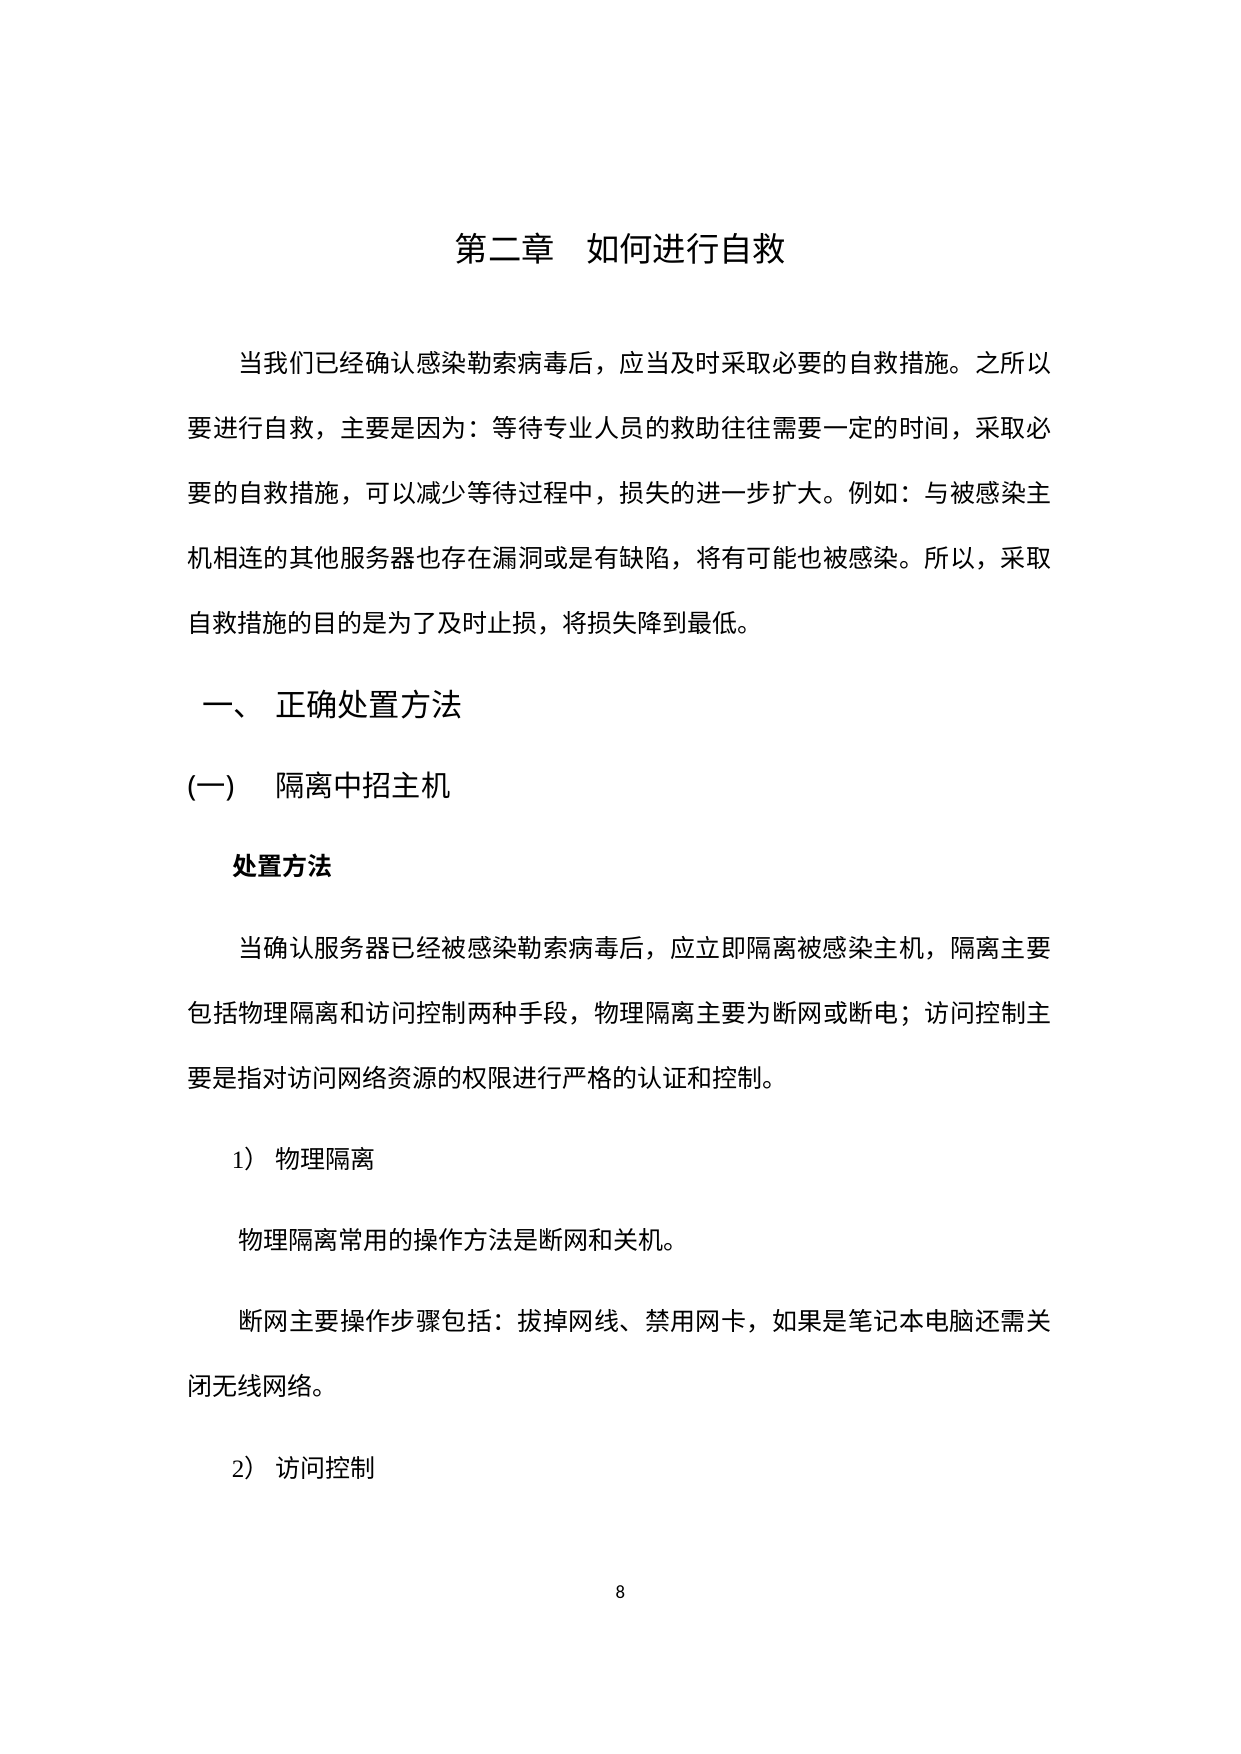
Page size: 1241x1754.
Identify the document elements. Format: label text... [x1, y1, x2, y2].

list 物理隔离 [232, 1125, 1053, 1190]
list 正确处置方法 [202, 670, 1053, 735]
list 访问控制 [232, 1434, 1053, 1499]
subtitle 隔离中招主机 [187, 751, 1053, 816]
list 当确认服务器已经被感染勒索病毒后，应立即隔离被感染主机，隔离主要包括物理隔离和访问控制两种手段，物理隔离主要为断网或断电；访问控制主要是指对访问网络资源的权限进行严格的认证和控制。 [187, 914, 1053, 1109]
list 处置方法 [232, 832, 1053, 897]
subtitle 如何进行自救 [187, 215, 1053, 280]
list 断网主要操作步骤包括：拔掉网线、禁用网卡，如果是笔记本电脑还需关闭无线网络。 [187, 1287, 1053, 1417]
list 物理隔离常用的操作方法是断网和关机。 [187, 1206, 1053, 1271]
list 当我们已经确认感染勒索病毒后，应当及时采取必要的自救措施。之所以要进行自救，主要是因为：等待专业人员的救助往往需要一定的时间，采取必要的自救措施，可以减少等待过程中，损失的进一步扩大。例如：与被感染主机相连的其他服务器也存在漏洞或是有缺陷，将有可能也被感染。所以，采取自救措施的目的是为了及时止损，将损失降到最低。 [187, 329, 1053, 654]
